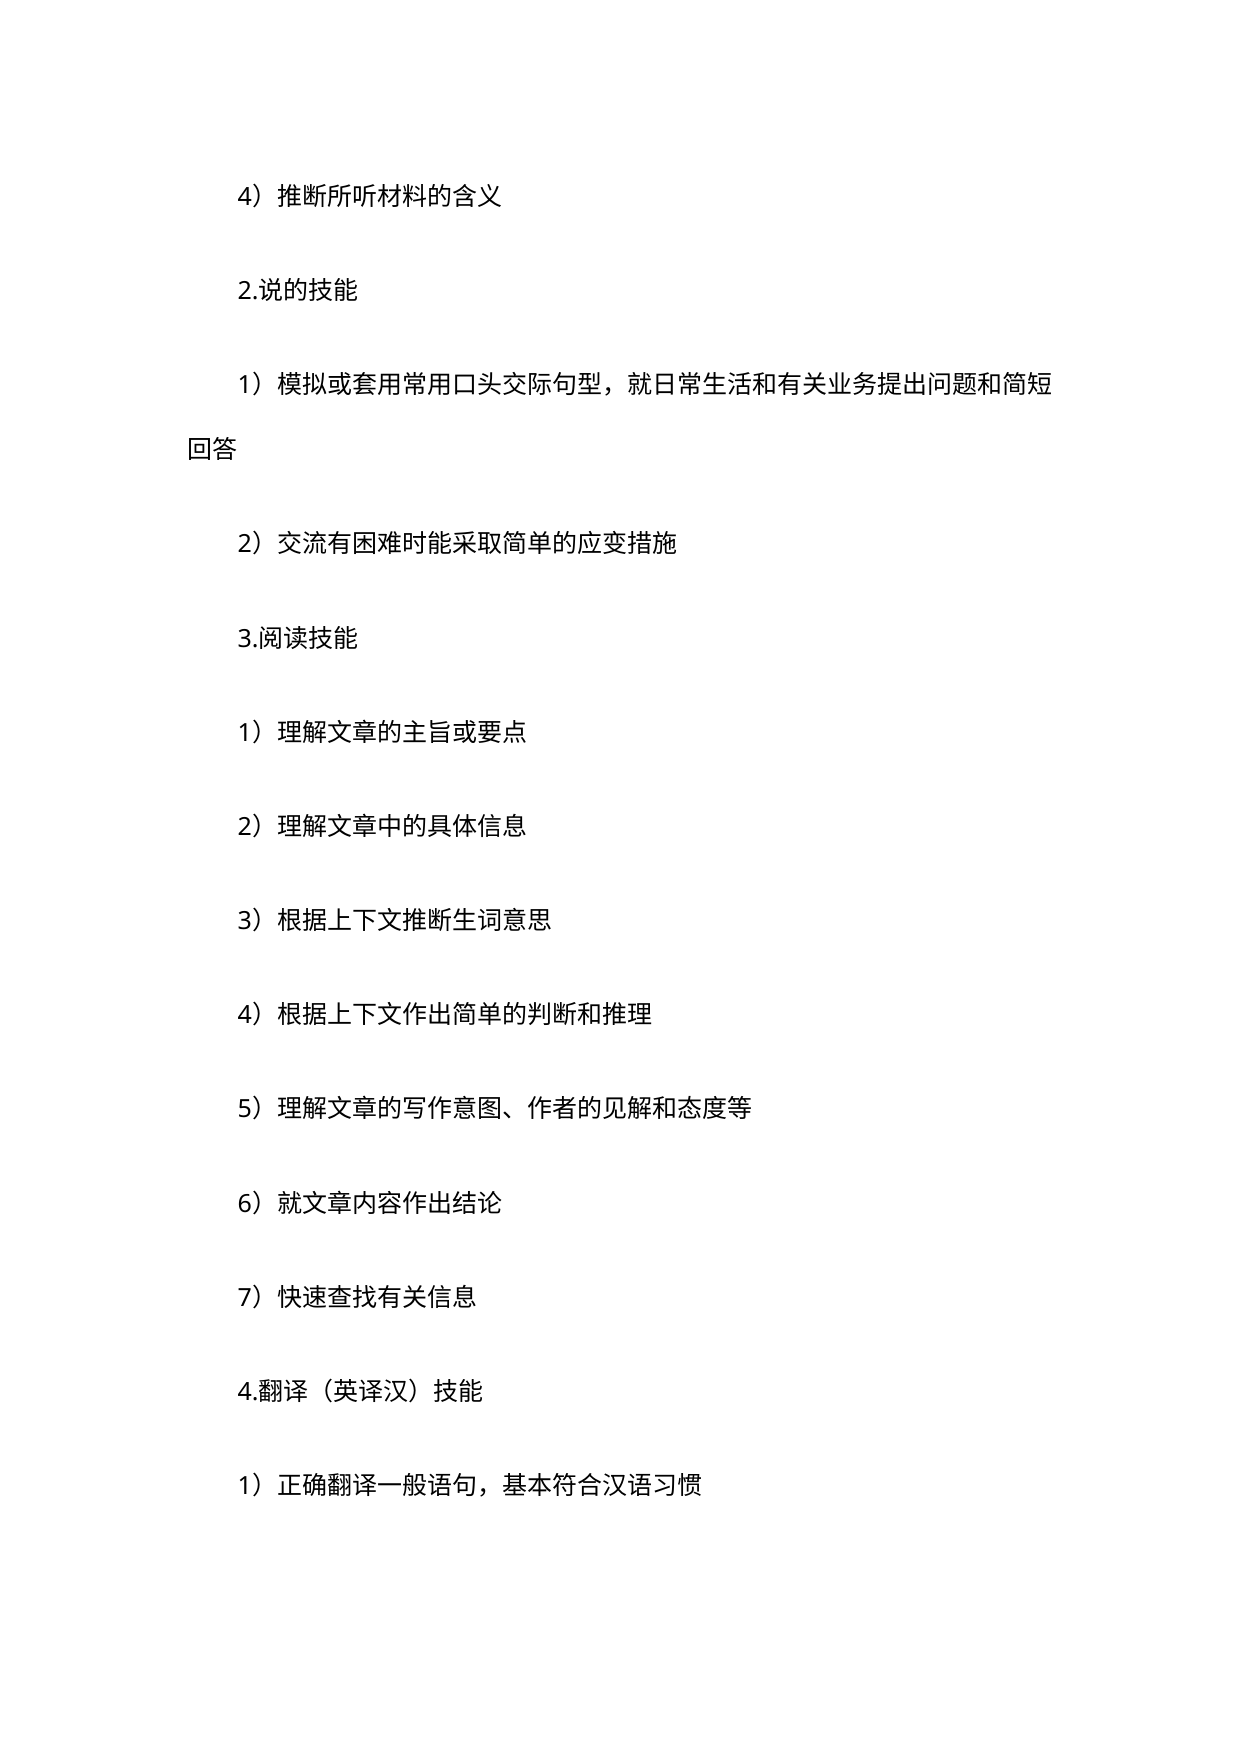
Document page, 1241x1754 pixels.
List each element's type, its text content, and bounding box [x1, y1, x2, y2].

text 3.阅读技能 [187, 604, 1053, 669]
text 4）根据上下文作出简单的判断和推理 [187, 980, 1053, 1045]
text 2）交流有困难时能采取简单的应变措施 [187, 509, 1053, 574]
text 3）根据上下文推断生词意思 [187, 886, 1053, 951]
text 1）模拟或套用常用口头交际句型，就日常生活和有关业务提出问题和简短回答 [187, 350, 1053, 480]
text 5）理解文章的写作意图、作者的见解和态度等 [187, 1074, 1053, 1139]
text 6）就文章内容作出结论 [187, 1169, 1053, 1234]
text 1）正确翻译一般语句，基本符合汉语习惯 [187, 1451, 1053, 1516]
text 1）理解文章的主旨或要点 [187, 698, 1053, 763]
text 4.翻译（英译汉）技能 [187, 1357, 1053, 1422]
text 7）快速查找有关信息 [187, 1263, 1053, 1328]
text 4）推断所听材料的含义 [187, 162, 1053, 227]
text 2）理解文章中的具体信息 [187, 792, 1053, 857]
text 2.说的技能 [187, 256, 1053, 321]
